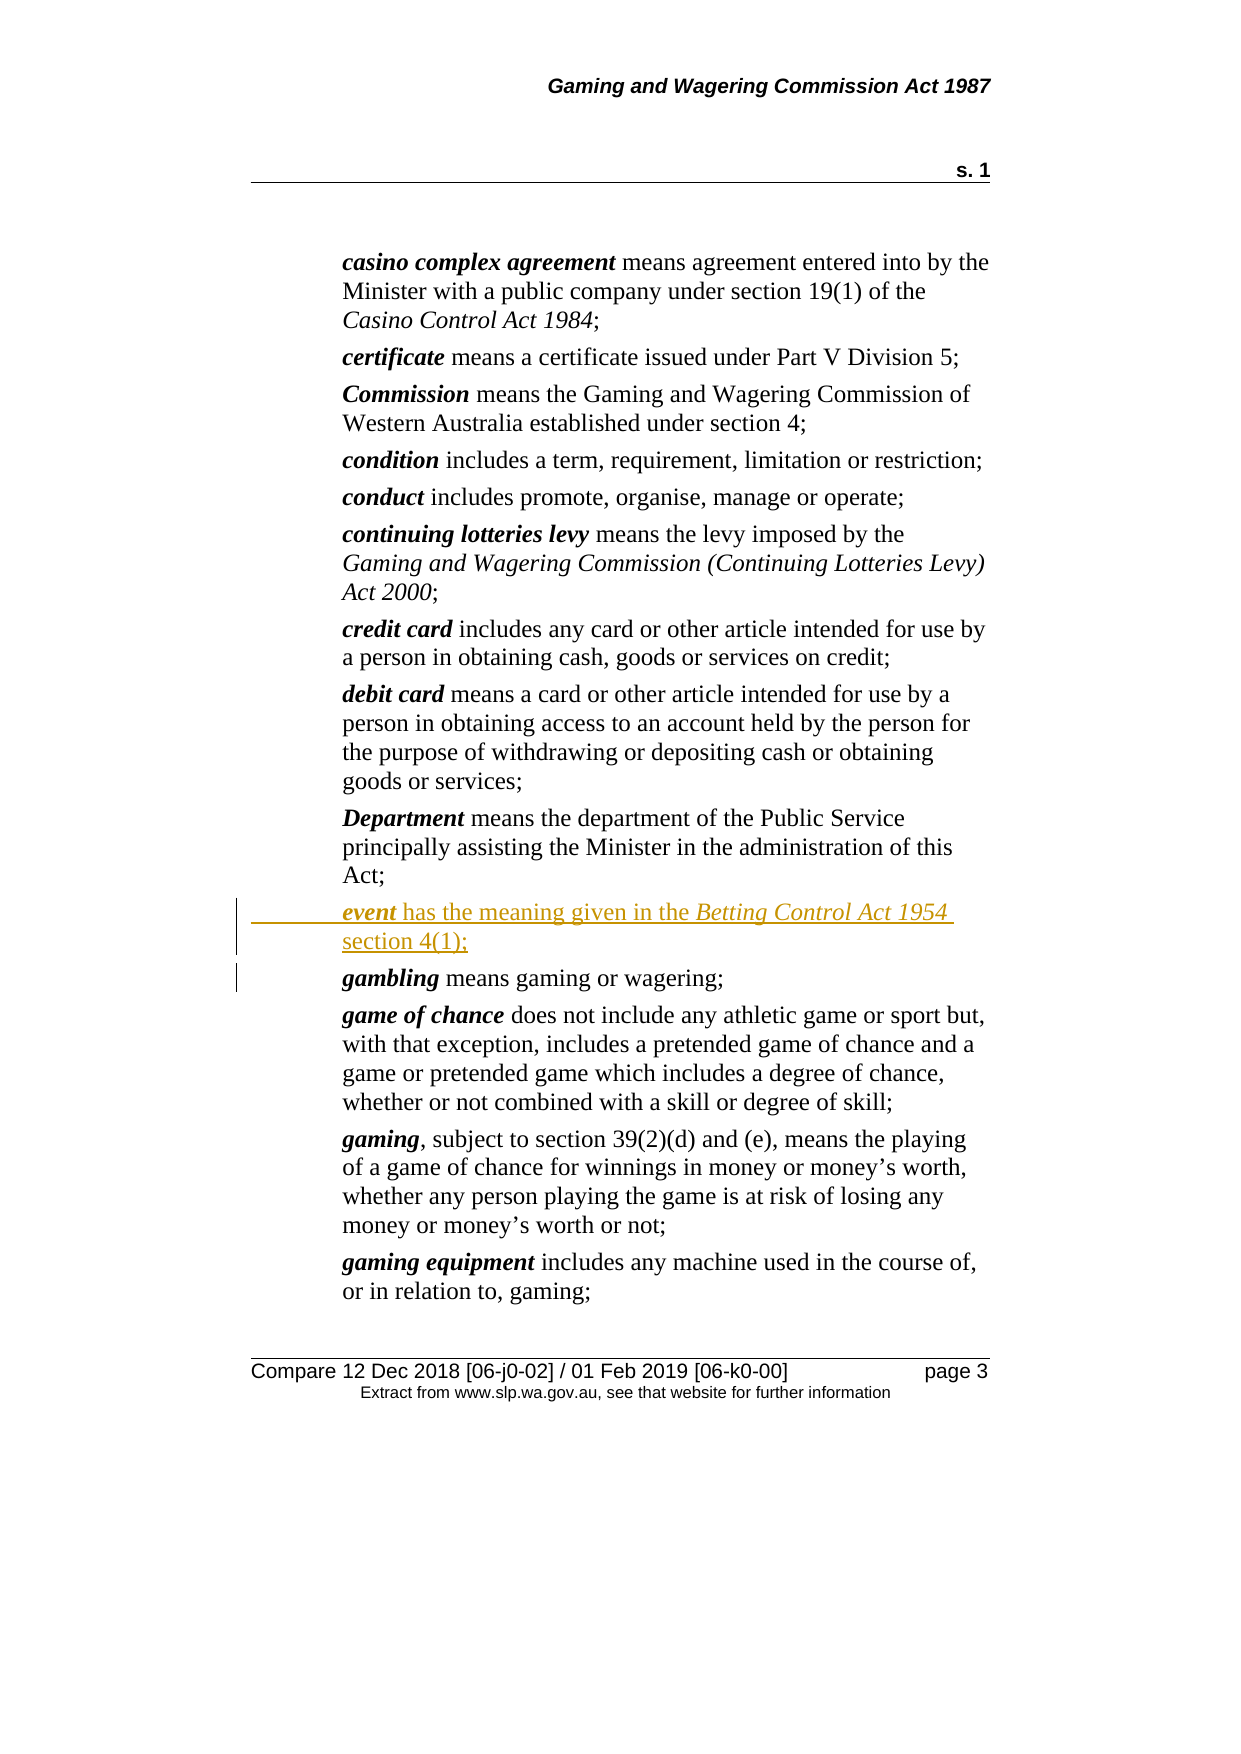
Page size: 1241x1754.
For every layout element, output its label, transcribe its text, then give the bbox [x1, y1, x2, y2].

text conduct includes promote, organise, manage or operate; [251, 482, 990, 511]
text Department means the department of the Public Service principally assisting the Minister in the administration of this Act; [251, 803, 990, 889]
text certificate means a certificate issued under Part V Division 5; [251, 342, 990, 371]
text continuing lotteries levy means the levy imposed by the Gaming and Wagering Commission (Continuing Lotteries Levy) Act 2000; [251, 519, 990, 605]
text credit card includes any card or other article intended for use by a person in obtaining cash, goods or services on credit; [251, 614, 990, 671]
text gaming equipment includes any machine used in the course of, or in relation to, gaming; [251, 1247, 990, 1304]
text gambling means gaming or wagering; [251, 963, 990, 992]
text debit card means a card or other article intended for use by a person in obtaining access to an account held by the person for the purpose of withdrawing or depositing cash or obtaining goods or services; [251, 679, 990, 794]
text gaming, subject to section 39(2)(d) and (e), means the playing of a game of chance for winnings in money or money’s worth, whether any person playing the game is at risk of losing any money or money’s worth or not; [251, 1124, 990, 1239]
text casino complex agreement means agreement entered into by the Minister with a public company under section 19(1) of the Casino Control Act 1984; [251, 247, 990, 334]
text game of chance does not include any athletic game or sport but, with that exception, includes a pretended game of chance and a game or pretended game which includes a degree of chance, whether or not combined with a skill or degree of skill; [251, 1000, 990, 1115]
text Commission means the Gaming and Wagering Commission of Western Australia established under section 4; [251, 379, 990, 437]
text condition includes a term, requirement, limitation or restriction; [251, 445, 990, 474]
